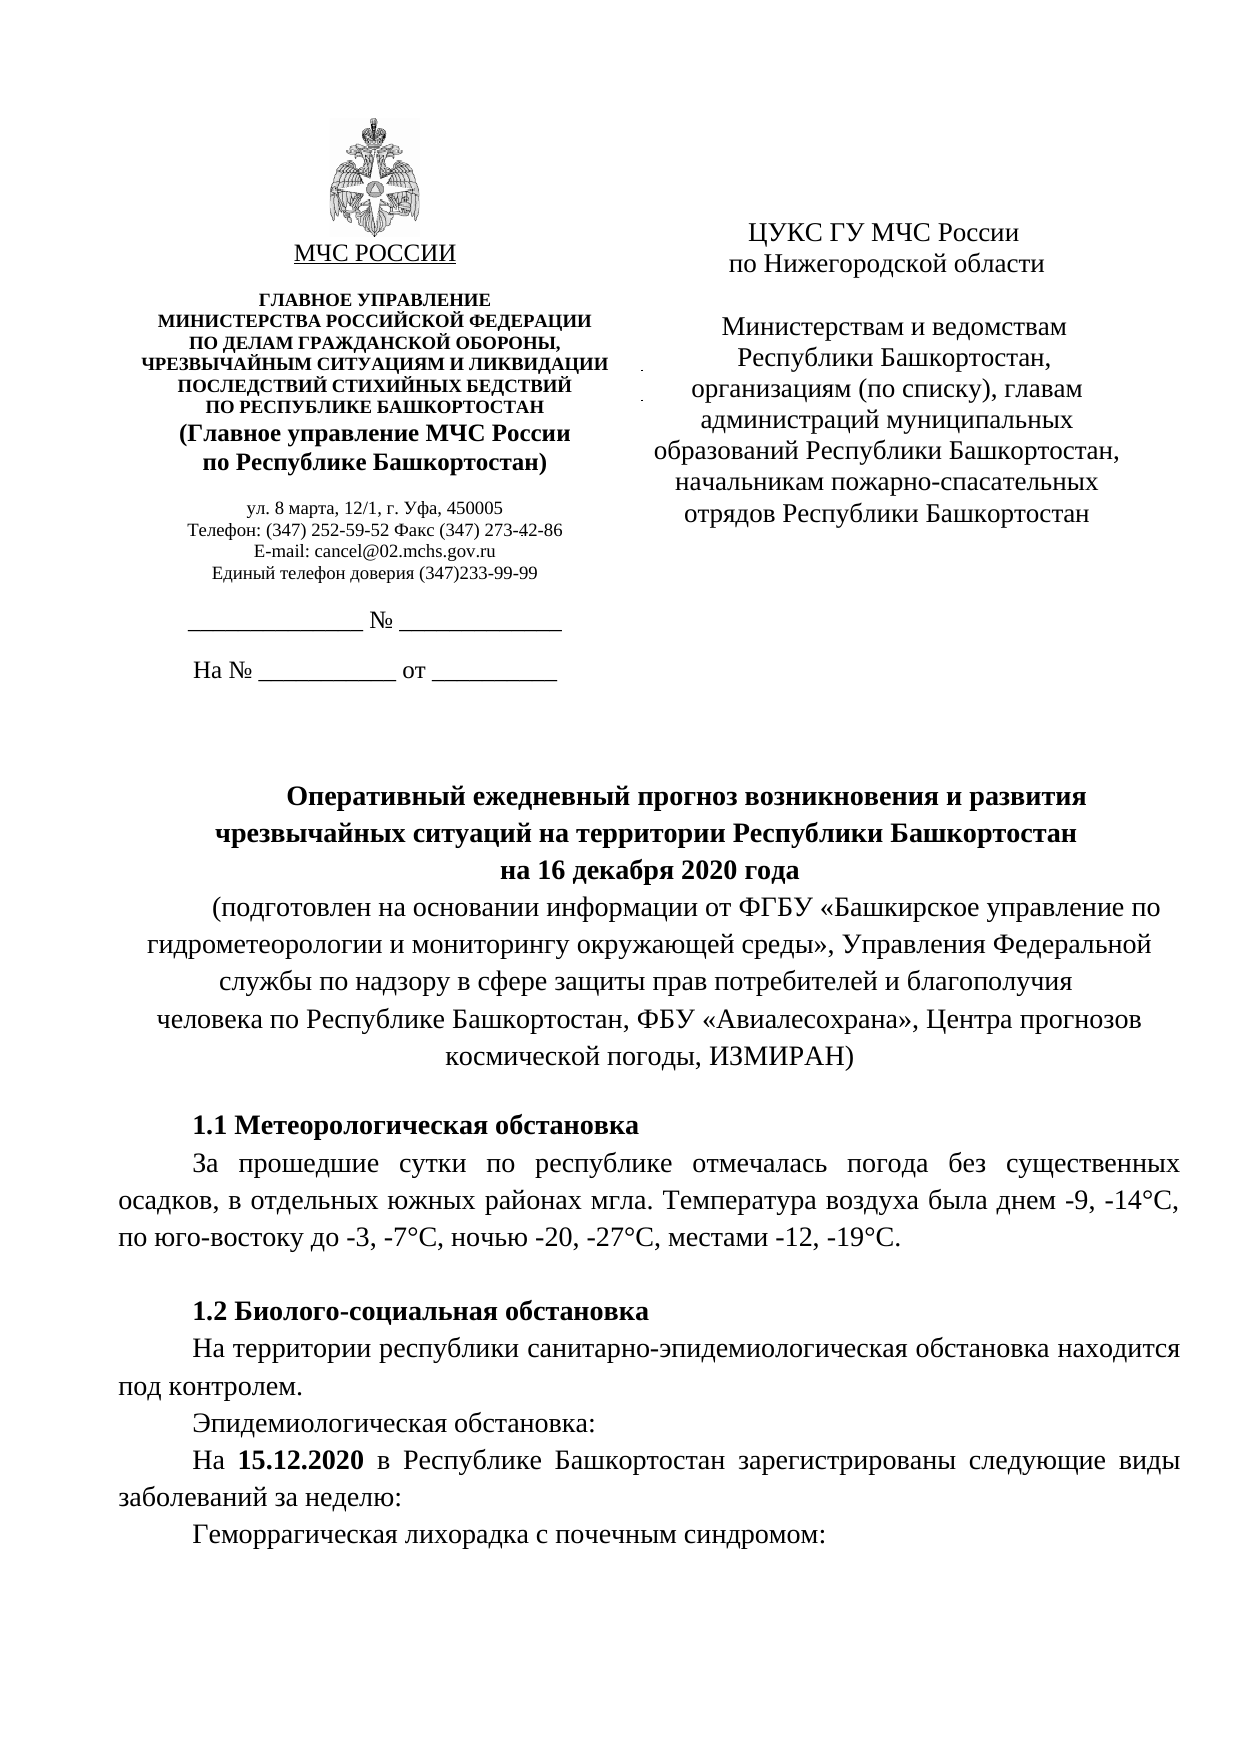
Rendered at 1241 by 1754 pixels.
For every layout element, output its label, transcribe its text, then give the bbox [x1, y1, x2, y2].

table_header МЧС РОССИИ ГЛАВНОЕ УПРАВЛЕНИЕ МИНИСТЕРСТВА РОССИЙСКОЙ ФЕДЕРАЦИИ ПО ДЕЛАМ ГРАЖДАНСКОЙ ОБОРОНЫ, ЧРЕЗВЫЧАЙНЫМ СИТУАЦИЯМ И ЛИКВИДАЦИИ ПОСЛЕДСТВИЙ СТИХИЙНЫХ БЕДСТВИЙ ПО РЕСПУБЛИКЕ БАШКОРТОСТАН (Главное управление МЧС России по Республике Башкортостан) ул. 8 марта, 12/1, г. Уфа, 450005 Телефон: (347) 252-59-52 Факс (347) 273-42-86 E-mail: cancel@02.mchs.gov.ru Единый телефон доверия (347)233-99-99 ______________ № _____________ На № ___________ от __________ [118, 118, 631, 712]
text (подготовлен на основании информации от ФГБУ «Башкирское управление по гидрометеорологии и мониторингу окружающей среды», Управления Федеральной службы по надзору в сфере защиты прав потребителей и благополучия человека по Республике Башкортостан, ФБУ «Авиалесохрана», Центра прогнозов космической погоды, ИЗМИРАН) [118, 890, 1181, 1071]
text За прошедшие сутки по республике отмечалась погода без существенных осадков, в отдельных южных районах мгла. Температура воздуха была днем -9, -14°С, по юго-востоку до -3, -7°С, ночью -20, -27°С, местами -12, -19°С. [118, 1146, 1181, 1252]
list 1.1 Метеорологическая обстановка [192, 1108, 1181, 1141]
text 1.2 Биолого-социальная обстановка [118, 1294, 1181, 1327]
text На территории республики санитарно-эпидемиологическая обстановка находится под контролем. [118, 1332, 1181, 1401]
text Геморрагическая лихорадка с почечным синдромом: [118, 1517, 1181, 1550]
text Эпидемиологическая обстановка: [118, 1406, 1181, 1438]
table_header ЦУКС ГУ МЧС России по Нижегородской области Министерствам и ведомствам Республики Башкортостан, организациям (по списку), главам администраций муниципальных образований Республики Башкортостан, начальникам пожарно-спасательных отрядов Республики Башкортостан [631, 118, 1142, 712]
text На 15.12.2020 в Республике Башкортостан зарегистрированы следующие виды заболеваний за неделю: [118, 1443, 1181, 1513]
text Оперативный ежедневный прогноз возникновения и развития чрезвычайных ситуаций на территории Республики Башкортостан на 16 декабря 2020 года [118, 778, 1182, 885]
